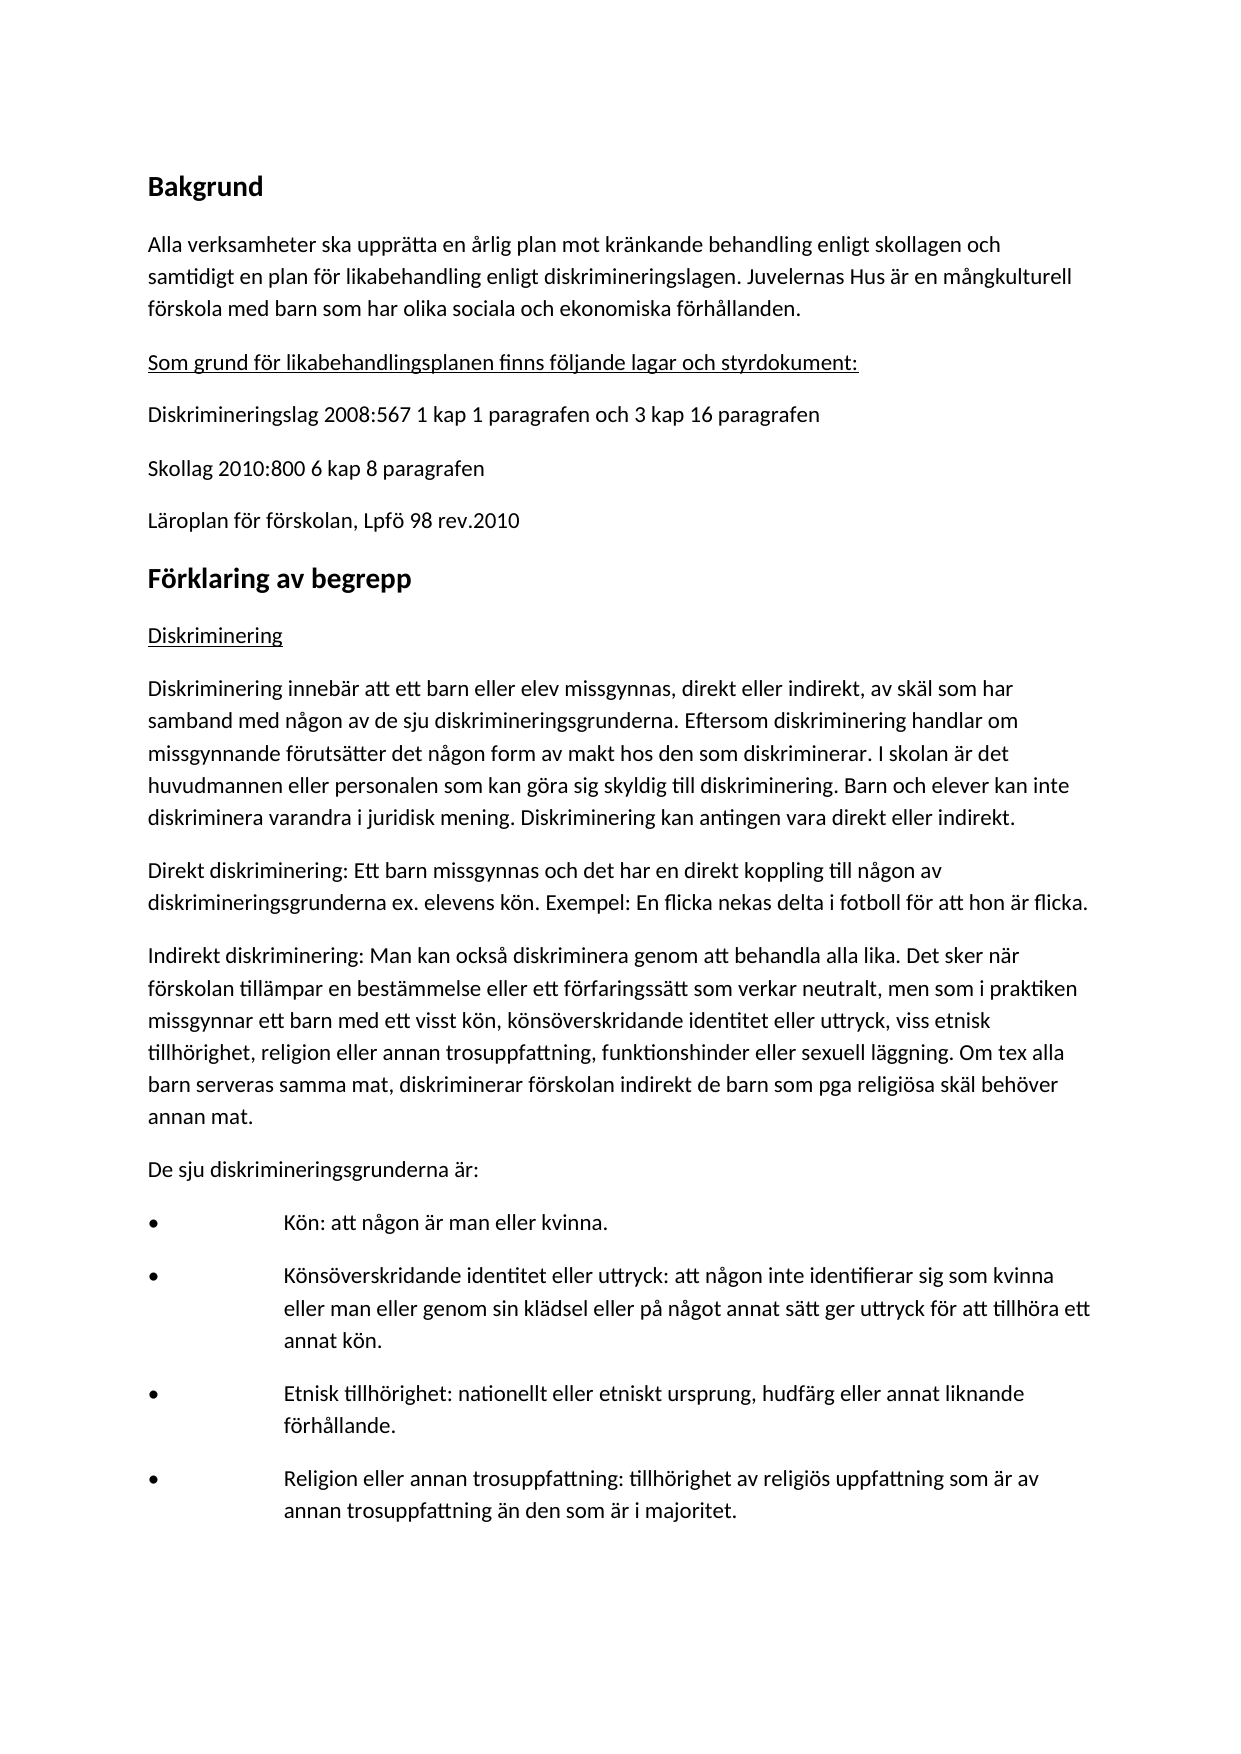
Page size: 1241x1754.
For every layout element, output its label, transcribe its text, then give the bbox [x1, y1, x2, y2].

text De sju diskrimineringsgrunderna är: [148, 1155, 1093, 1183]
text Direkt diskriminering: Ett barn missgynnas och det har en direkt koppling till någon av diskrimineringsgrunderna ex. elevens kön. Exempel: En flicka nekas delta i fotboll för att hon är flicka. [148, 856, 1093, 916]
text Som grund för likabehandlingsplanen finns följande lagar och styrdokument: [148, 348, 1093, 376]
text Läroplan för förskolan, Lpfö 98 rev.2010 [148, 507, 1093, 535]
text • Etnisk tillhörighet: nationellt eller etniskt ursprung, hudfärg eller annat liknande förhållande. [148, 1379, 1093, 1439]
text Skollag 2010:800 6 kap 8 paragrafen [148, 454, 1093, 482]
text • Kön: att någon är man eller kvinna. [148, 1208, 1093, 1236]
text • Religion eller annan trosuppfattning: tillhörighet av religiös uppfattning som är av annan trosuppfattning än den som är i majoritet. [148, 1464, 1093, 1524]
text Diskriminering innebär att ett barn eller elev missgynnas, direkt eller indirekt, av skäl som har samband med någon av de sju diskrimineringsgrunderna. Eftersom diskriminering handlar om missgynnande förutsätter det någon form av makt hos den som diskriminerar. I skolan är det huvudmannen eller personalen som kan göra sig skyldig till diskriminering. Barn och elever kan inte diskriminera varandra i juridisk mening. Diskriminering kan antingen vara direkt eller indirekt. [148, 674, 1093, 831]
text Indirekt diskriminering: Man kan också diskriminera genom att behandla alla lika. Det sker när förskolan tillämpar en bestämmelse eller ett förfaringssätt som verkar neutralt, men som i praktiken missgynnar ett barn med ett visst kön, könsöverskridande identitet eller uttryck, viss etnisk tillhörighet, religion eller annan trosuppfattning, funktionshinder eller sexuell läggning. Om tex alla barn serveras samma mat, diskriminerar förskolan indirekt de barn som pga religiösa skäl behöver annan mat. [148, 941, 1093, 1130]
text Diskrimineringslag 2008:567 1 kap 1 paragrafen och 3 kap 16 paragrafen [148, 401, 1093, 429]
text Bakgrund [148, 168, 1093, 204]
text Alla verksamheter ska upprätta en årlig plan mot kränkande behandling enligt skollagen och samtidigt en plan för likabehandling enligt diskrimineringslagen. Juvelernas Hus är en mångkulturell förskola med barn som har olika sociala och ekonomiska förhållanden. [148, 230, 1093, 323]
text • Könsöverskridande identitet eller uttryck: att någon inte identifierar sig som kvinna eller man eller genom sin klädsel eller på något annat sätt ger uttryck för att tillhöra ett annat kön. [148, 1261, 1093, 1354]
text Diskriminering [148, 621, 1093, 649]
text Förklaring av begrepp [148, 560, 1093, 595]
